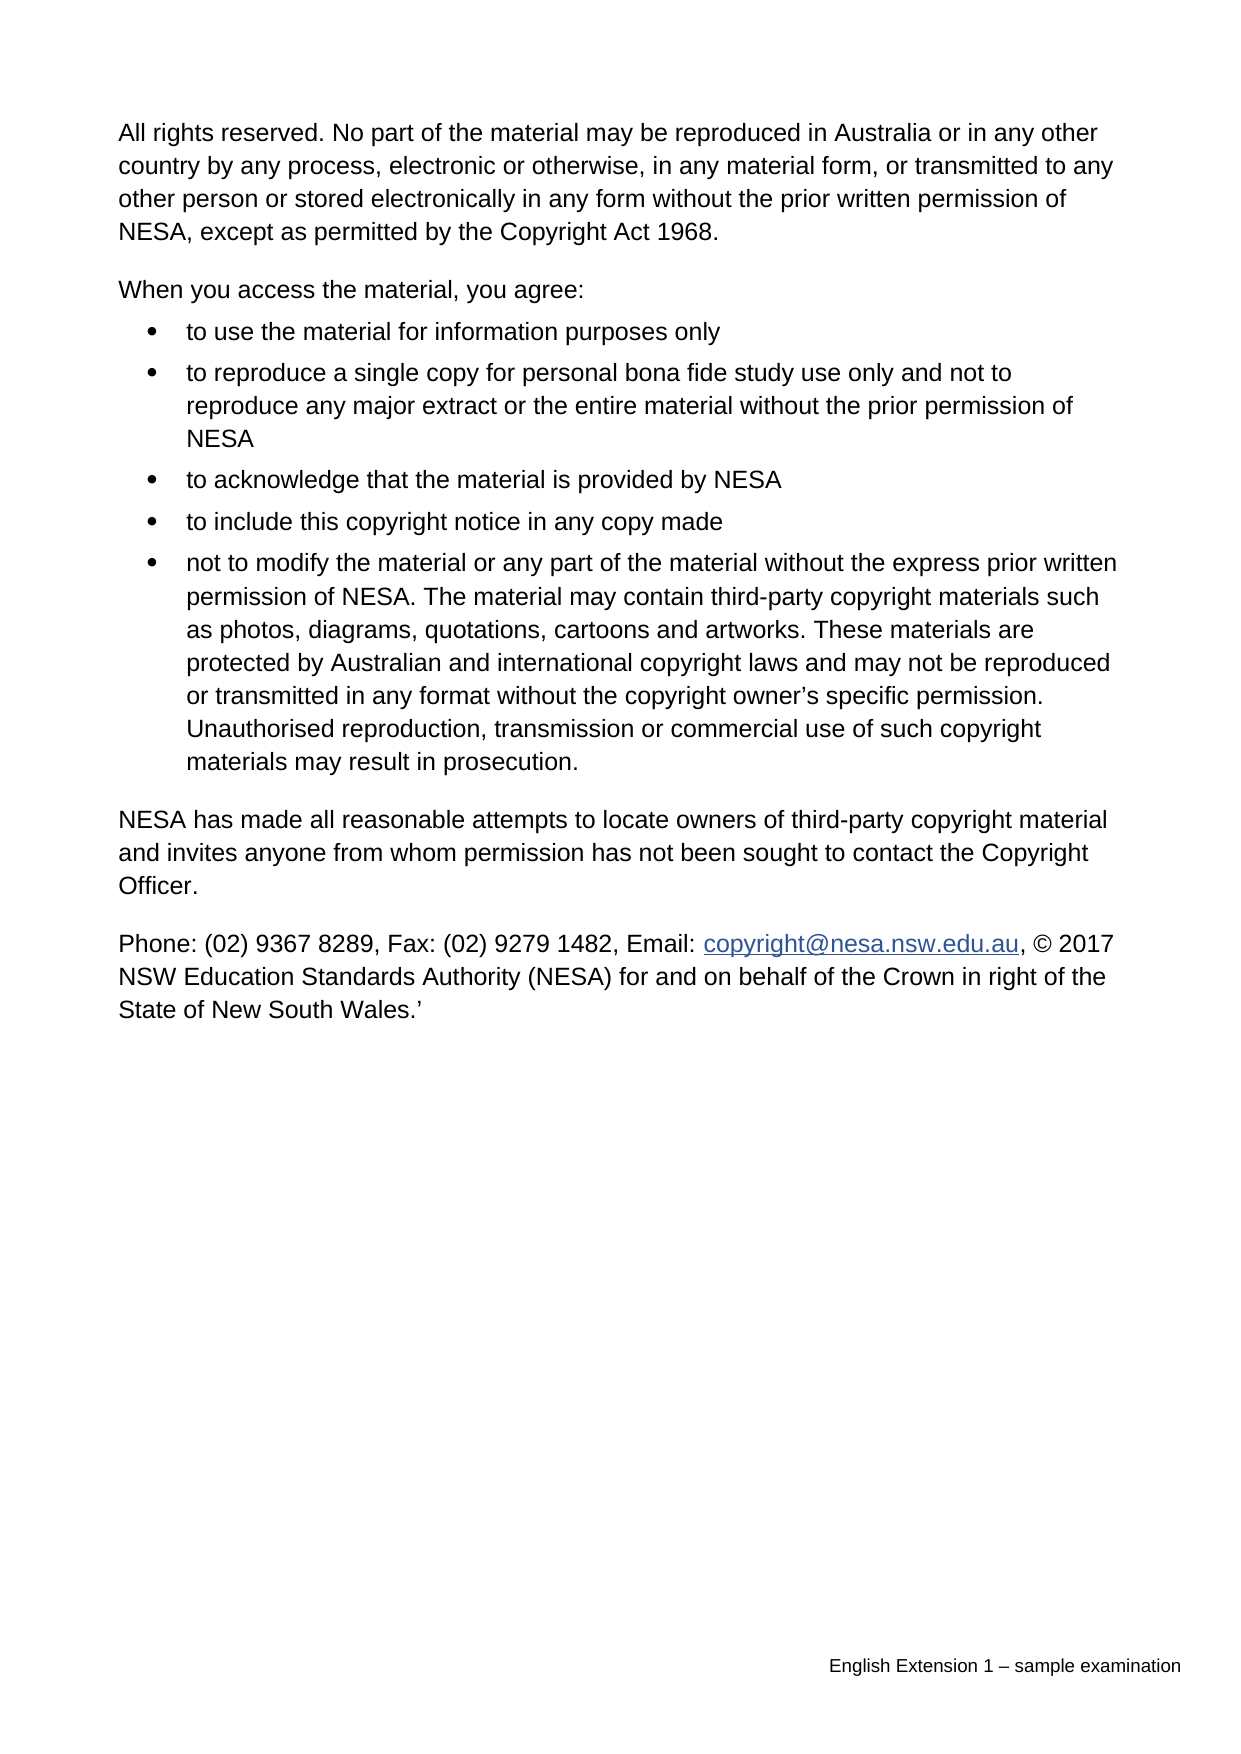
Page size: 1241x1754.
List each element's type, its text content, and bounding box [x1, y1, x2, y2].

list not to modify the material or any part of the material without the express prior written permission of NESA. The material may contain third-party copyright materials such as photos, diagrams, quotations, cartoons and artworks. These materials are protected by Australian and international copyright laws and may not be reproduced or transmitted in any format without the copyright owner’s specific permission. Unauthorised reproduction, transmission or commercial use of such copyright materials may result in prosecution. [148, 548, 1122, 775]
list to include this copyright notice in any copy made [148, 507, 1122, 536]
text NESA has made all reasonable attempts to locate owners of third-party copyright material and invites anyone from whom permission has not been sought to contact the Copyright Officer. [118, 805, 1122, 899]
list to reproduce a single copy for personal bona fide study use only and not to reproduce any major extract or the entire material without the prior permission of NESA [148, 358, 1122, 453]
list to use the material for information purposes only [148, 317, 1122, 345]
text Phone: (02) 9367 8289, Fax: (02) 9279 1482, Email: copyright@nesa.nsw.edu.au, © 2017 NSW Education Standards Authority (NESA) for and on behalf of the Crown in right of the State of New South Wales.’ [118, 929, 1122, 1023]
list to acknowledge that the material is provided by NESA [148, 466, 1122, 494]
text All rights reserved. No part of the material may be reproduced in Australia or in any other country by any process, electronic or otherwise, in any material form, or transmitted to any other person or stored electronically in any form without the prior written permission of NESA, except as permitted by the Copyright Act 1968. [118, 118, 1122, 246]
text When you access the material, you agree: [118, 275, 1122, 304]
